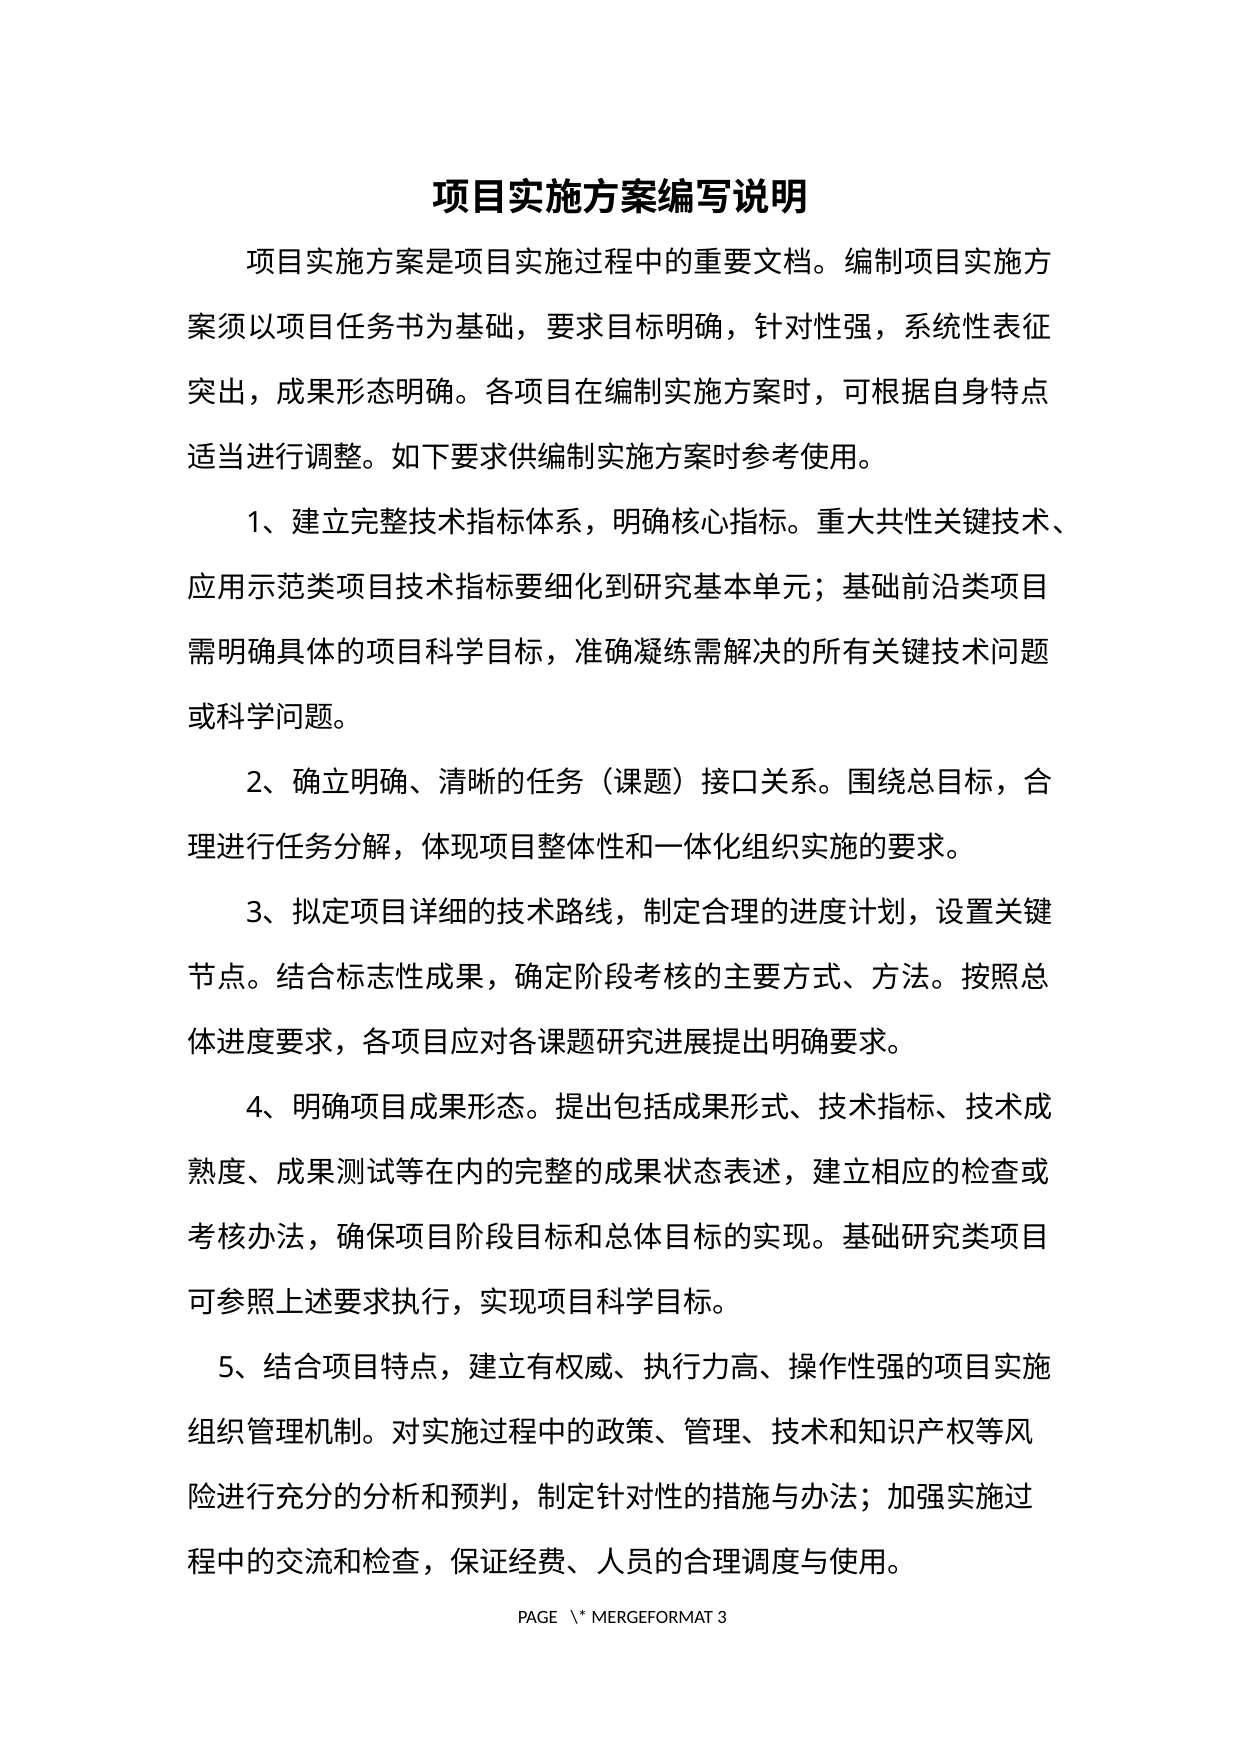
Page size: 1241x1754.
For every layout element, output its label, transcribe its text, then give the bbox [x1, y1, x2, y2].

text 项目实施方案编写说明 [187, 162, 1053, 227]
text 1、建立完整技术指标体系，明确核心指标。重大共性关键技术、应用示范类项目技术指标要细化到研究基本单元；基础前沿类项目需明确具体的项目科学目标，准确凝练需解决的所有关键技术问题或科学问题。 [187, 487, 1053, 747]
text 5、结合项目特点，建立有权威、执行力高、操作性强的项目实施组织管理机制。对实施过程中的政策、管理、技术和知识产权等风险进行充分的分析和预判，制定针对性的措施与办法；加强实施过程中的交流和检查，保证经费、人员的合理调度与使用。 [187, 1332, 1053, 1592]
text 项目实施方案是项目实施过程中的重要文档。编制项目实施方案须以项目任务书为基础，要求目标明确，针对性强，系统性表征突出，成果形态明确。各项目在编制实施方案时，可根据自身特点适当进行调整。如下要求供编制实施方案时参考使用。 [187, 227, 1053, 487]
text 2、确立明确、清晰的任务（课题）接口关系。围绕总目标，合理进行任务分解，体现项目整体性和一体化组织实施的要求。 [187, 747, 1053, 877]
text 4、明确项目成果形态。提出包括成果形式、技术指标、技术成熟度、成果测试等在内的完整的成果状态表述，建立相应的检查或考核办法，确保项目阶段目标和总体目标的实现。基础研究类项目可参照上述要求执行，实现项目科学目标。 [187, 1072, 1053, 1332]
text 3、拟定项目详细的技术路线，制定合理的进度计划，设置关键节点。结合标志性成果，确定阶段考核的主要方式、方法。按照总体进度要求，各项目应对各课题研究进展提出明确要求。 [187, 877, 1053, 1072]
